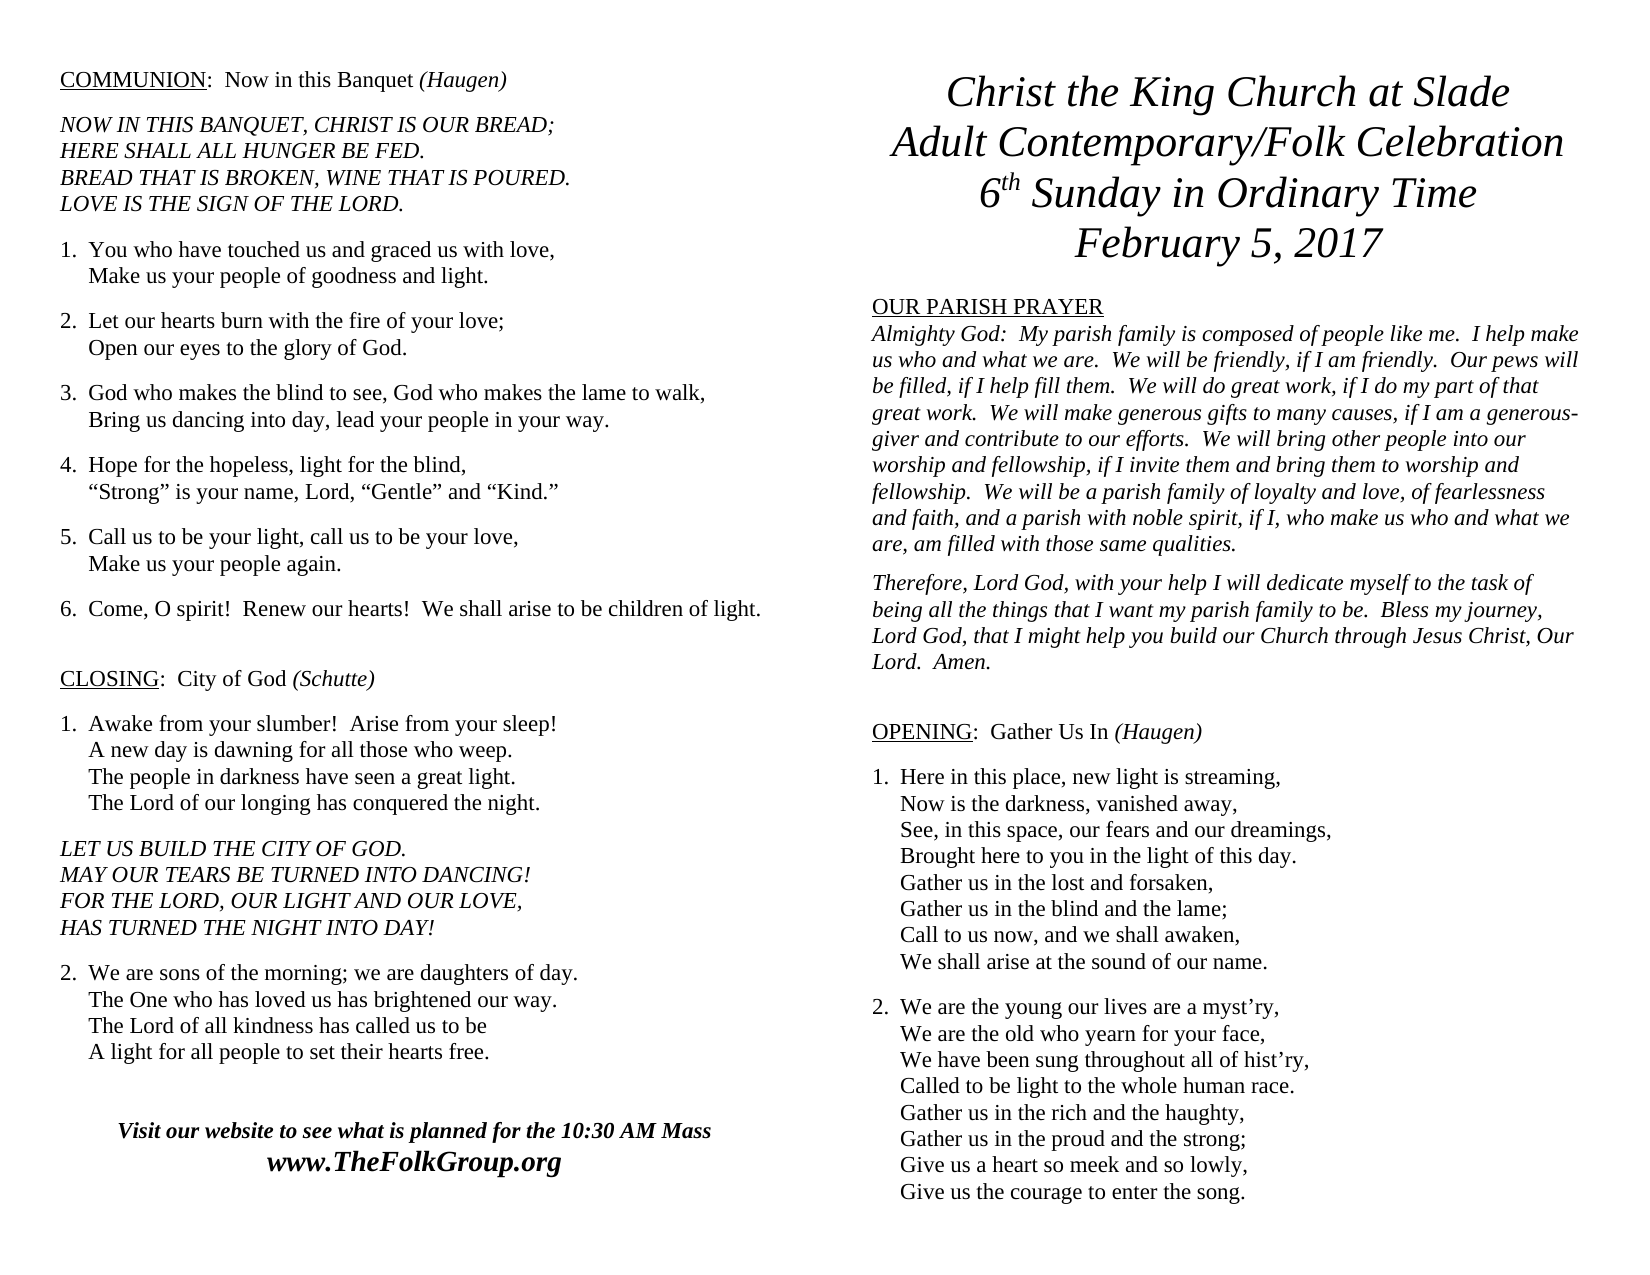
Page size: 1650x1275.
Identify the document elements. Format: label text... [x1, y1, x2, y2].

text Make us your people again. [60, 549, 769, 576]
text 1. You who have touched us and graced us with love, [60, 236, 769, 262]
title 6th Sunday in Ordinary Time [872, 166, 1584, 217]
text OPENING: Gather Us In (Haugen) [872, 718, 1584, 744]
text Bring us dancing into day, lead your people in your way. [60, 406, 769, 432]
text Call to us now, and we shall awaken, [872, 921, 1584, 948]
text COMMUNION: Now in this Banquet (Haugen) [60, 66, 769, 92]
text OUR PARISH PRAYER [872, 293, 1584, 319]
text We have been sung throughout all of hist’ry, [872, 1046, 1584, 1072]
text The people in darkness have seen a great light. [60, 763, 769, 789]
text CLOSING: City of (Schutte) [60, 664, 769, 691]
text Open our eyes to the glory of God. [60, 334, 769, 360]
text The Lord of our longing has conquered the night. [60, 789, 769, 816]
text LET US BUILD THE CITY OF . [60, 835, 769, 861]
text The Lord of all kindness has called us to be [60, 1012, 769, 1038]
text NOW IN THIS BANQUET, CHRIST IS OUR BREAD; [60, 111, 769, 137]
text Almighty God: My parish family is composed of people like me. I help make us who and what we are. We will be friendly, if I am friendly. Our pews will be filled, if I help fill them. We will do great work, if I do my part of that great work. We will make generous gifts to many causes, if I am a generous-giver and contribute to our efforts. We will bring other people into our worship and fellowship, if I invite them and bring them to worship and fellowship. We will be a parish family of loyalty and love, of fearlessness and faith, and a parish with noble spirit, if I, who make us who and what we are, am filled with those same qualities. [872, 319, 1584, 557]
text FOR THE LORD, OUR LIGHT AND OUR LOVE, [60, 887, 769, 914]
text The One who has loved us has brightened our way. [60, 986, 769, 1012]
text www.TheFolkGroup.org [60, 1144, 769, 1177]
text Called to be light to the whole human race. [872, 1072, 1584, 1099]
text MAY OUR TEARS BE TURNED INTO DANCING! [60, 861, 769, 887]
text 3. God who makes the blind to see, God who makes the lame to walk, [60, 379, 769, 406]
text Gather us in the rich and the haughty, [872, 1099, 1584, 1125]
text 2. We are sons of the morning; we are daughters of day. [60, 959, 769, 986]
text 2. Let our hearts burn with the fire of your love; [60, 308, 769, 334]
text “Strong” is your name, Lord, “Gentle” and “Kind.” [60, 478, 769, 504]
text Now is the darkness, vanished away, [872, 790, 1584, 816]
text LOVE IS THE SIGN OF THE LORD. [60, 190, 769, 217]
text HERE SHALL ALL HUNGER BE FED. [60, 137, 769, 164]
text Therefore, Lord God, with your help I will dedicate myself to the task of being all the things that I want my parish family to be. Bless my journey, Lord God, that I might help you build our Church through Jesus Christ, Our Lord. Amen. [872, 569, 1584, 675]
text HAS TURNED THE NIGHT INTO DAY! [60, 914, 769, 940]
text 2. We are the young our lives are a myst’ry, [872, 993, 1584, 1020]
title February 5, 2017 [872, 217, 1584, 267]
text Give us the courage to enter the song. [872, 1178, 1584, 1204]
title Adult Contemporary/Folk Celebration [872, 116, 1584, 166]
text We are the old who yearn for your face, [872, 1020, 1584, 1046]
text BREAD THAT IS BROKEN, WINE THAT IS POURED. [60, 164, 769, 190]
text Gather us in the lost and forsaken, [872, 869, 1584, 895]
text See, in this space, our fears and our dreamings, [872, 816, 1584, 842]
text 1. Here in this place, new light is streaming, [872, 763, 1584, 790]
text 1. Awake from your slumber! Arise from your sleep! [60, 710, 769, 736]
title Christ the King Church at Slade [872, 66, 1584, 116]
text Give us a heart so meek and so lowly, [872, 1151, 1584, 1178]
text Gather us in the blind and the lame; [872, 895, 1584, 921]
text 6. Come, O spirit! Renew our hearts! We shall arise to be children of light. [60, 595, 769, 621]
text Gather us in the proud and the strong; [872, 1125, 1584, 1151]
text 4. Hope for the hopeless, light for the blind, [60, 451, 769, 478]
text Visit our website to see what is planned for the 10:30 AM Mass [60, 1117, 769, 1144]
text A light for all people to set their hearts free. [60, 1038, 769, 1065]
text 5. Call us to be your light, call us to be your love, [60, 523, 769, 549]
text We shall arise at the sound of our name. [872, 948, 1584, 974]
text A new day is dawning for all those who weep. [60, 736, 769, 763]
text Make us your people of goodness and light. [60, 262, 769, 288]
text Brought here to you in the light of this day. [872, 842, 1584, 869]
